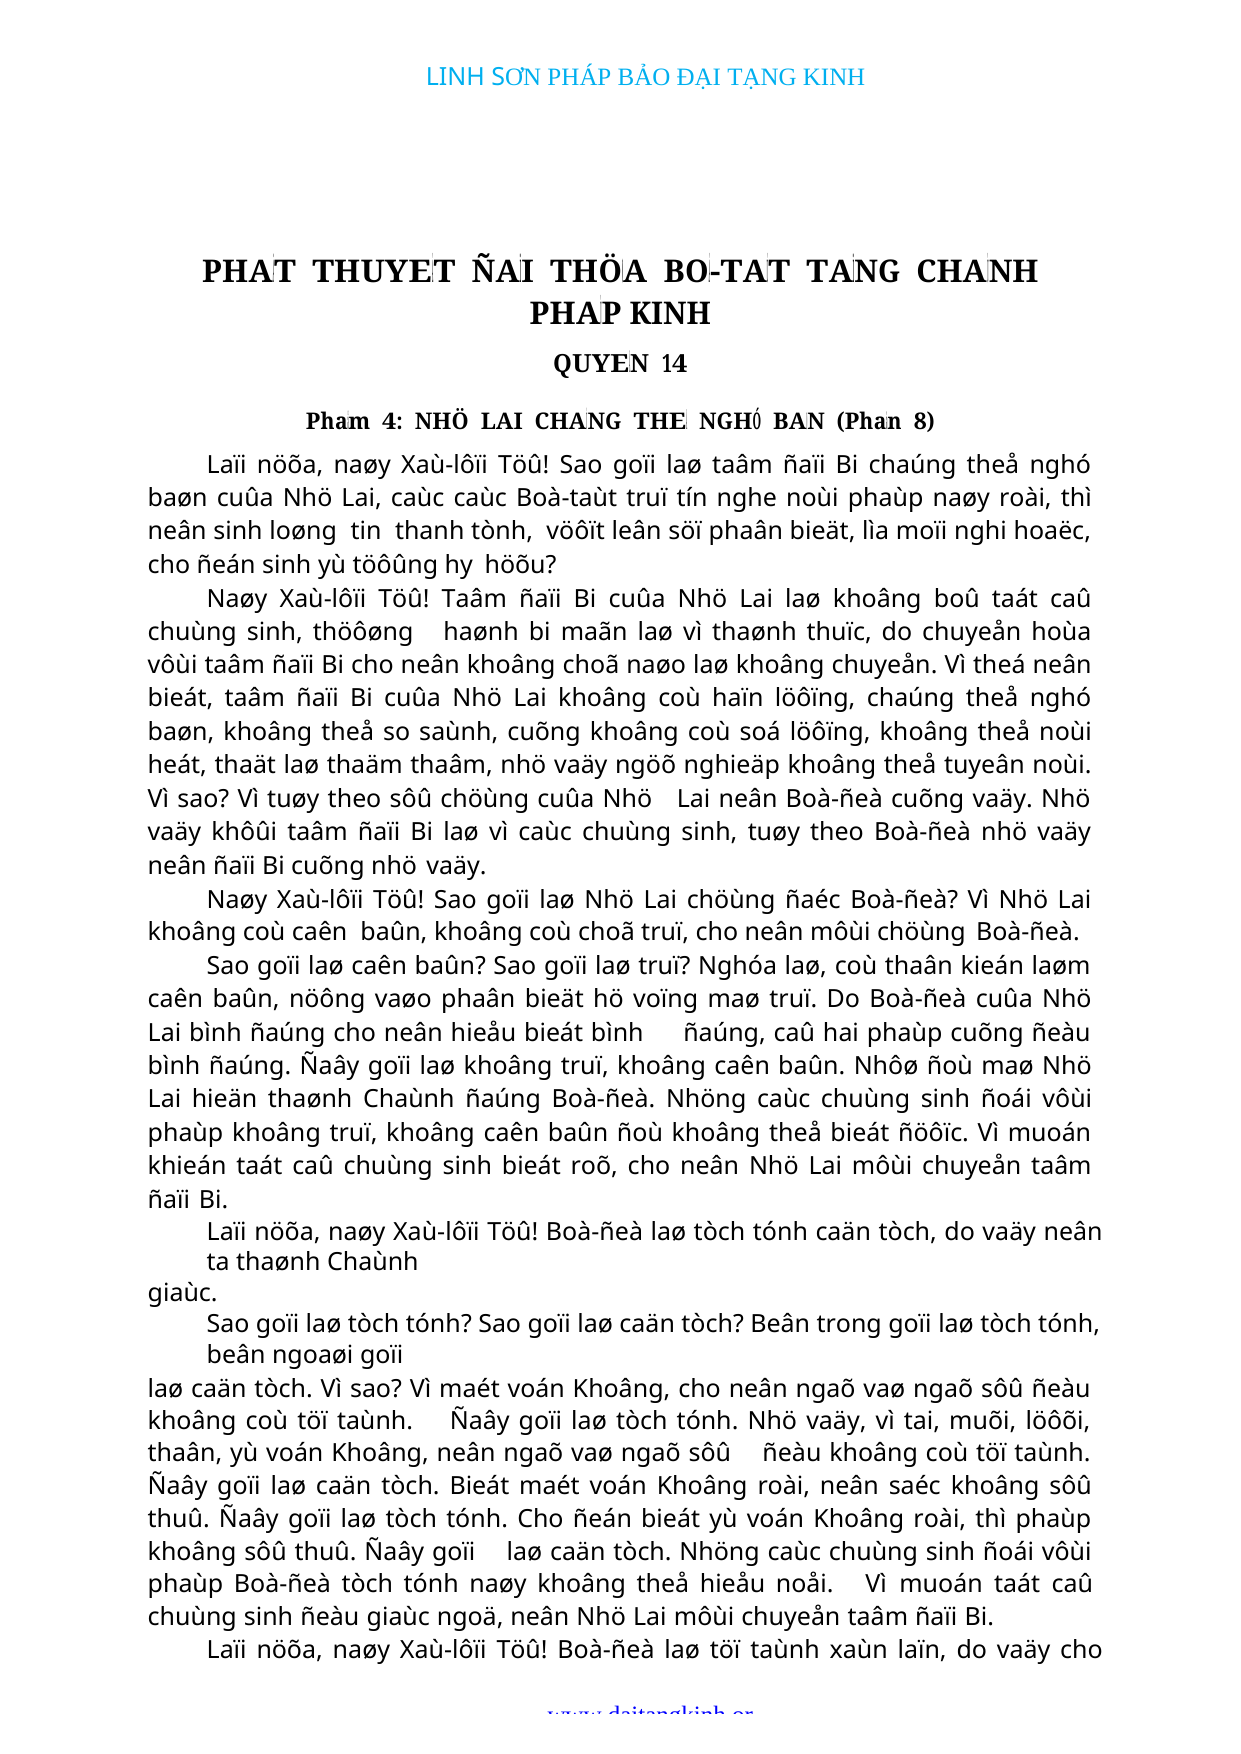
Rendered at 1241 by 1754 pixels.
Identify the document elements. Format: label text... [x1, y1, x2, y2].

text Laïi nöõa, naøy Xaù-lôïi Töû! Boà-ñeà laø tòch tónh caän tòch, do vaäy neân ta thaønh Chaùnh [206, 1216, 1105, 1277]
text laø caän tòch. Vì sao? Vì maét voán Khoâng, cho neân ngaõ vaø ngaõ sôû ñeàu khoâng coù töï taùnh. Ñaây goïi laø tòch tónh. Nhö vaäy, vì tai, muõi, löôõi, thaân, yù voán Khoâng, neân ngaõ vaø ngaõ sôû ñeàu khoâng coù töï taùnh. Ñaây goïi laø caän tòch. Bieát maét voán Khoâng roài, neân saéc khoâng sôû thuû. Ñaây goïi laø tòch tónh. Cho ñeán bieát yù voán Khoâng roài, thì phaùp khoâng sôû thuû. Ñaây goïi laø caän tòch. Nhöng caùc chuùng sinh ñoái vôùi phaùp Boà-ñeà tòch tónh naøy khoâng theå hieåu noåi. Vì muoán taát caû chuùng sinh ñeàu giaùc ngoä, neân Nhö Lai môùi chuyeån taâm ñaïi Bi. [147, 1371, 1093, 1633]
text giaùc. [147, 1277, 1105, 1307]
text Sao goïi laø tòch tónh? Sao goïi laø caän tòch? Beân trong goïi laø tòch tónh, beân ngoaøi goïi [206, 1307, 1105, 1370]
title PHAÄT THUYEÁT ÑAÏI THÖØA BOÀ-TAÙT TAÏNG CHAÙNH PHAÙP KINH [150, 249, 1090, 334]
text Naøy Xaù-lôïi Töû! Sao goïi laø Nhö Lai chöùng ñaéc Boà-ñeà? Vì Nhö Lai khoâng coù caên baûn, khoâng coù choã truï, cho neân môùi chöùng Boà-ñeà. [147, 881, 1093, 948]
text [206, 1633, 1105, 1665]
text Sao goïi laø caên baûn? Sao goïi laø truï? Nghóa laø, coù thaân kieán laøm caên baûn, nöông vaøo phaân bieät hö voïng maø truï. Do Boà-ñeà cuûa Nhö Lai bình ñaúng cho neân hieåu bieát bình ñaúng, caû hai phaùp cuõng ñeàu bình ñaúng. Ñaây goïi laø khoâng truï, khoâng caên baûn. Nhôø ñoù maø Nhö Lai hieän thaønh Chaùnh ñaúng Boà-ñeà. Nhöng caùc chuùng sinh ñoái vôùi phaùp khoâng truï, khoâng caên baûn ñoù khoâng theå bieát ñöôïc. Vì muoán khieán taát caû chuùng sinh bieát roõ, cho neân Nhö Lai môùi chuyeån taâm ñaïi Bi. [147, 948, 1093, 1216]
text Naøy Xaù-lôïi Töû! Taâm ñaïi Bi cuûa Nhö Lai laø khoâng boû taát caû chuùng sinh, thöôøng haønh bi maãn laø vì thaønh thuïc, do chuyeån hoùa vôùi taâm ñaïi Bi cho neân khoâng choã naøo laø khoâng chuyeån. Vì theá neân bieát, taâm ñaïi Bi cuûa Nhö Lai khoâng coù haïn löôïng, chaúng theå nghó baøn, khoâng theå so saùnh, cuõng khoâng coù soá löôïng, khoâng theå noùi heát, thaät laø thaäm thaâm, nhö vaäy ngöõ nghieäp khoâng theå tuyeân noùi. Vì sao? Vì tuøy theo sôû chöùng cuûa Nhö Lai neân Boà-ñeà cuõng vaäy. Nhö vaäy khôûi taâm ñaïi Bi laø vì caùc chuùng sinh, tuøy theo Boà-ñeà nhö vaäy neân ñaïi Bi cuõng nhö vaäy. [147, 581, 1093, 881]
text QUYEÅN 14 [150, 346, 1090, 380]
text Phaåm 4: NHÖ LAI CHAÚNG THEÅ NGHÓ BAØN (Phaàn 8) [150, 405, 1090, 436]
text Laïi nöõa, naøy Xaù-lôïi Töû! Sao goïi laø taâm ñaïi Bi chaúng theå nghó baøn cuûa Nhö Lai, caùc caùc Boà-taùt truï tín nghe noùi phaùp naøy roài, thì neân sinh loøng tin thanh tònh, vöôït leân söï phaân bieät, lìa moïi nghi hoaëc, cho ñeán sinh yù töôûng hy höõu? [147, 447, 1093, 581]
